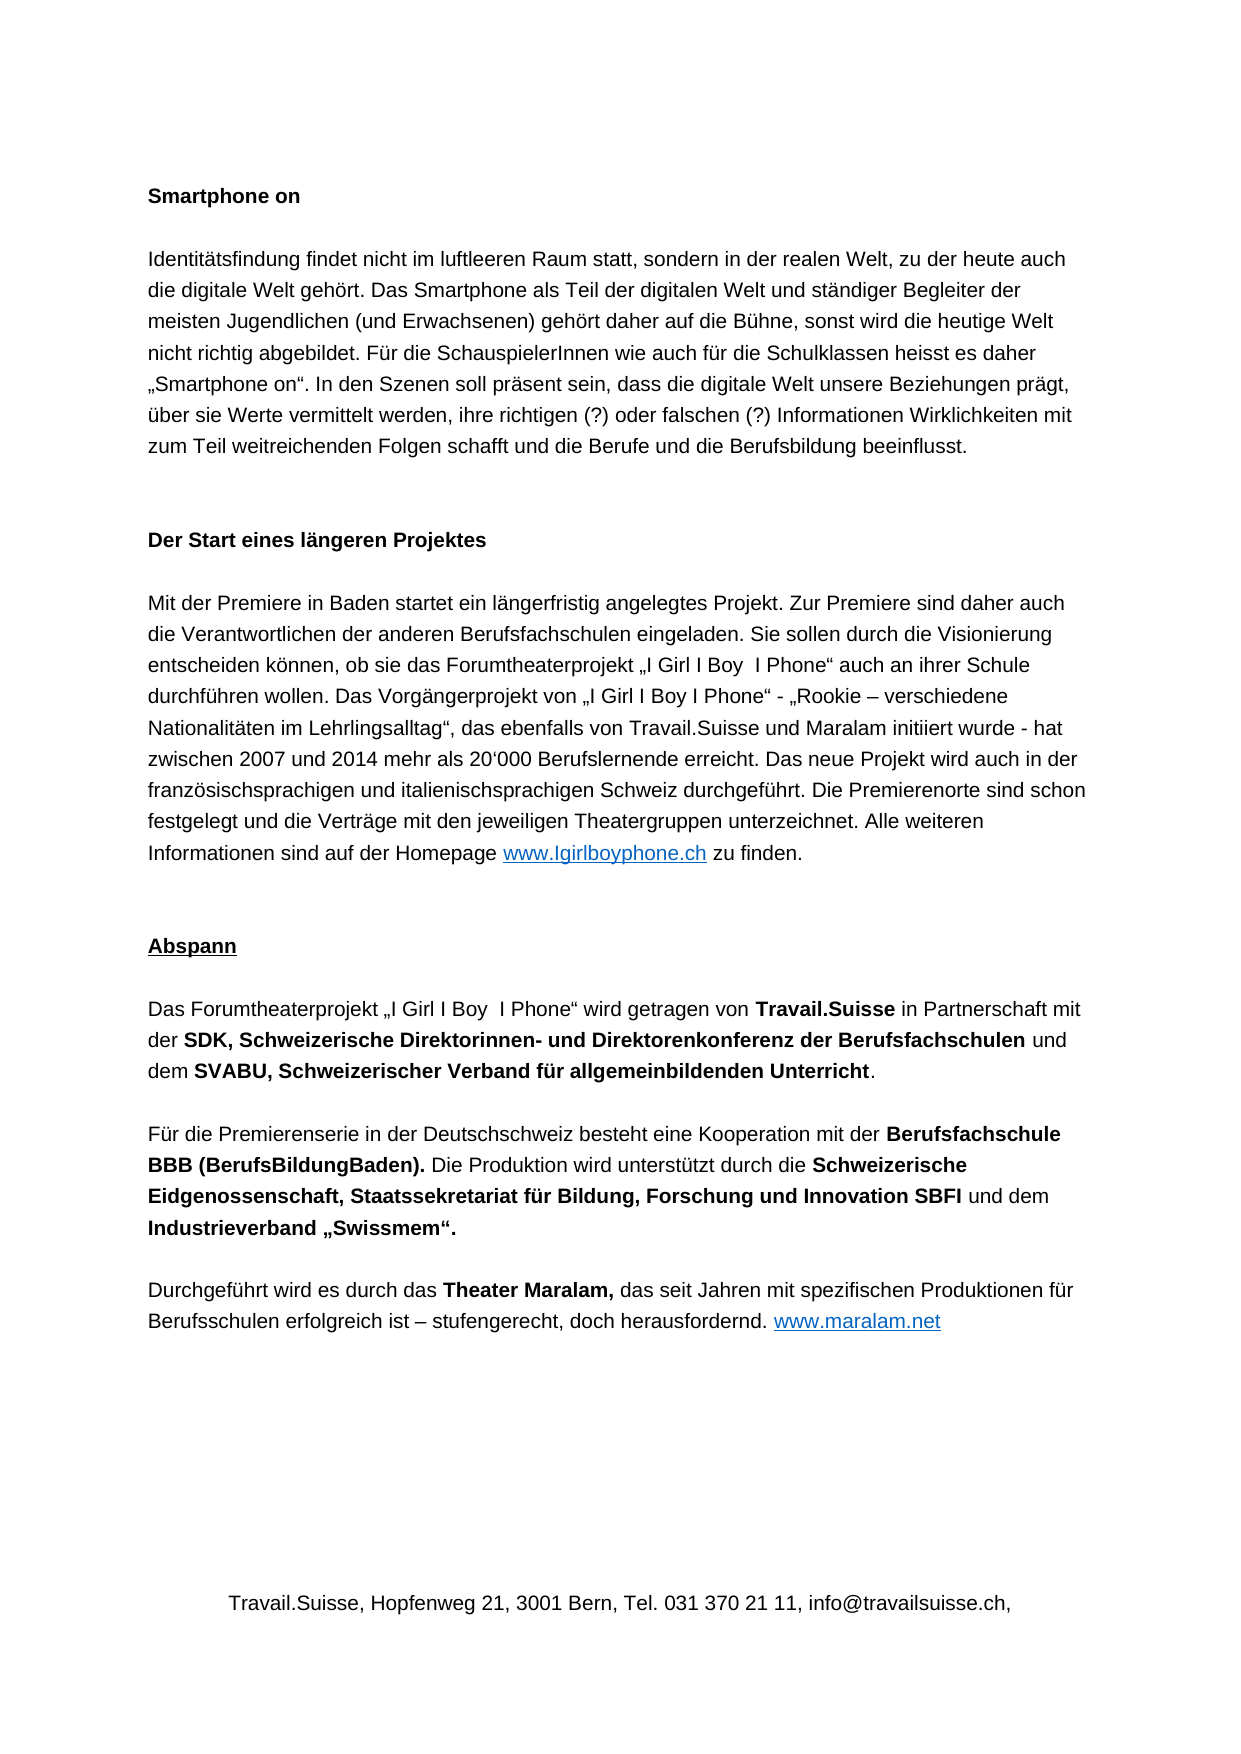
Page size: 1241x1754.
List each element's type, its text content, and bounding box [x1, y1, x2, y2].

text Travail.Suisse, Hopfenweg 21, 3001 Bern, Tel. 031 370 21 11, info@travailsuisse.ch, [148, 1585, 1093, 1616]
text Industrieverband „Swissmem“. [148, 1210, 1093, 1241]
text Der Start eines längeren Projektes [148, 523, 1093, 554]
text Durchgeführt wird es durch das Theater Maralam, das seit Jahren mit spezifischen Produktionen für Berufsschulen erfolgreich ist – stufengerecht, doch herausfordernd. www.maralam.net [148, 1273, 1093, 1335]
text Mit der Premiere in Baden startet ein längerfristig angelegtes Projekt. Zur Premiere sind daher auch die Verantwortlichen der anderen Berufsfachschulen eingeladen. Sie sollen durch die Visionierung entscheiden können, ob sie das Forumtheaterprojekt „I Girl I Boy I Phone“ auch an ihrer Schule durchführen wollen. Das Vorgängerprojekt von „I Girl I Boy I Phone“ - „Rookie – verschiedene Nationalitäten im Lehrlingsalltag“, das ebenfalls von Travail.Suisse und Maralam initiiert wurde - hat zwischen 2007 und 2014 mehr als 20‘000 Berufslernende erreicht. Das neue Projekt wird auch in der französischsprachigen und italienischsprachigen Schweiz durchgeführt. Die Premierenorte sind schon festgelegt und die Verträge mit den jeweiligen Theatergruppen unterzeichnet. Alle weiteren Informationen sind auf der Homepage www.Igirlboyphone.ch zu finden. [148, 585, 1093, 866]
text Abspann [148, 929, 1093, 960]
text Smartphone on [148, 179, 1093, 210]
text Für die Premierenserie in der Deutschschweiz besteht eine Kooperation mit der Berufsfachschule BBB (BerufsBildungBaden). Die Produktion wird unterstützt durch die Schweizerische Eidgenossenschaft, Staatssekretariat für Bildung, Forschung und Innovation SBFI und dem [148, 1116, 1093, 1210]
text Das Forumtheaterprojekt „I Girl I Boy I Phone“ wird getragen von Travail.Suisse in Partnerschaft mit der SDK, Schweizerische Direktorinnen- und Direktorenkonferenz der Berufsfachschulen und dem SVABU, Schweizerischer Verband für allgemeinbildenden Unterricht. [148, 991, 1093, 1085]
text Identitätsfindung findet nicht im luftleeren Raum statt, sondern in der realen Welt, zu der heute auch die digitale Welt gehört. Das Smartphone als Teil der digitalen Welt und ständiger Begleiter der meisten Jugendlichen (und Erwachsenen) gehört daher auf die Bühne, sonst wird die heutige Welt nicht richtig abgebildet. Für die SchauspielerInnen wie auch für die Schulklassen heisst es daher „Smartphone on“. In den Szenen soll präsent sein, dass die digitale Welt unsere Beziehungen prägt, über sie Werte vermittelt werden, ihre richtigen (?) oder falschen (?) Informationen Wirklichkeiten mit zum Teil weitreichenden Folgen schafft und die Berufe und die Berufsbildung beeinflusst. [148, 241, 1093, 460]
